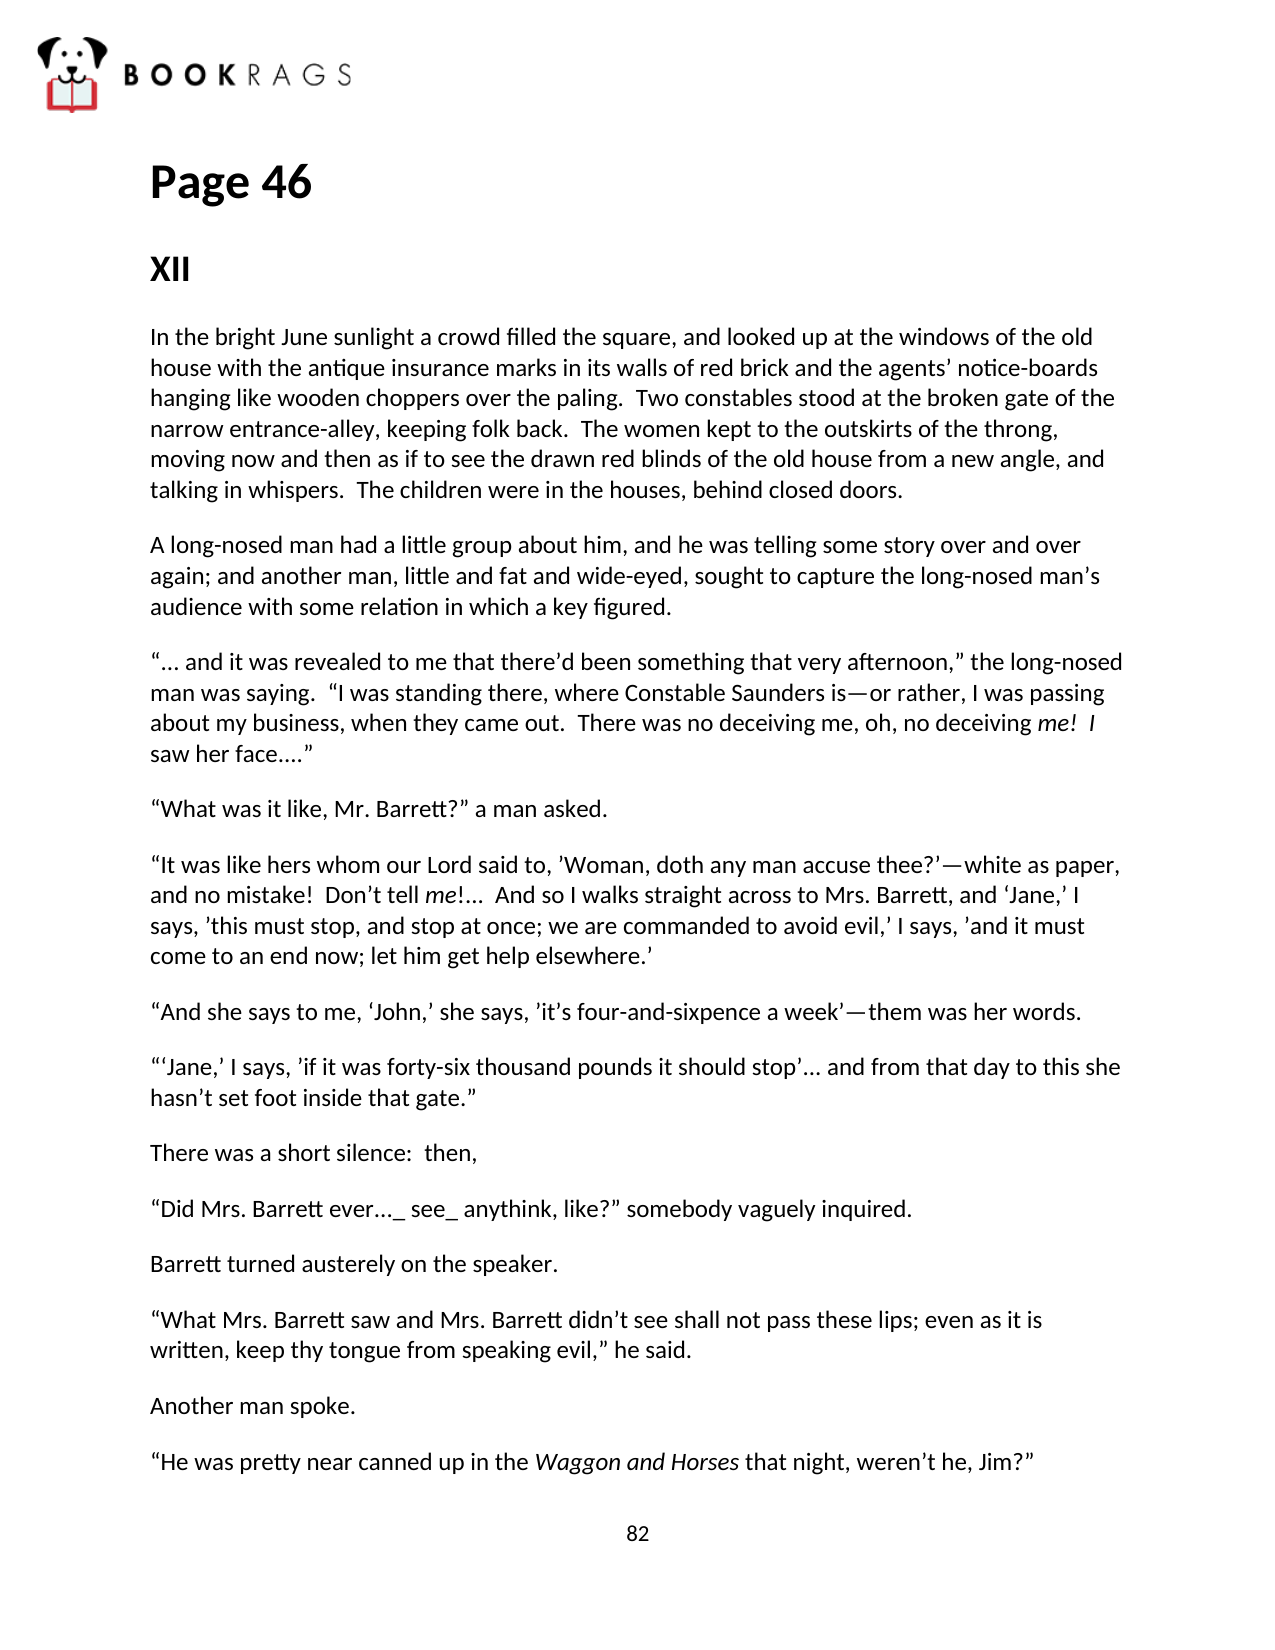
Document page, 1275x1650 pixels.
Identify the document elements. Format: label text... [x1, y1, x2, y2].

picture [37, 37, 351, 113]
text XII [150, 244, 1125, 290]
text Another man spoke. [150, 1390, 1125, 1421]
text “What Mrs. Barrett saw and Mrs. Barrett didn’t see shall not pass these lips; even as it is written, keep thy tongue from speaking evil,” he said. [150, 1304, 1125, 1365]
text “What was it like, Mr. Barrett?” a man asked. [150, 793, 1125, 824]
text “... and it was revealed to me that there’d been something that very afternoon,” the long-nosed man was saying. “I was standing there, where Constable Saunders is—­or rather, I was passing about my business, when they came out. There was no deceiving me, oh, no deceiving me! I saw her face....” [150, 646, 1125, 768]
text “He was pretty near canned up in the Waggon and Horses that night, weren’t he, Jim?” [150, 1446, 1125, 1476]
text Barrett turned austerely on the speaker. [150, 1248, 1125, 1279]
text “‘Jane,’ I says, ’if it was forty-six thousand pounds it should stop’... and from that day to this she hasn’t set foot inside that gate.” [150, 1051, 1125, 1112]
text “And she says to me, ‘John,’ she says, ’it’s four-and-sixpence a week’—­them was her words. [150, 996, 1125, 1026]
text A long-nosed man had a little group about him, and he was telling some story over and over again; and another man, little and fat and wide-eyed, sought to capture the long-nosed man’s audience with some relation in which a key figured. [150, 530, 1125, 621]
text “It was like hers whom our Lord said to, ’Woman, doth any man accuse thee?’—­white as paper, and no mistake! Don’t tell me!... And so I walks straight across to Mrs. Barrett, and ‘Jane,’ I says, ’this must stop, and stop at once; we are commanded to avoid evil,’ I says, ’and it must come to an end now; let him get help elsewhere.’ [150, 849, 1125, 971]
text There was a short silence: then, [150, 1137, 1125, 1168]
text In the bright June sunlight a crowd filled the square, and looked up at the windows of the old house with the antique insurance marks in its walls of red brick and the agents’ notice-boards hanging like wooden choppers over the paling. Two constables stood at the broken gate of the narrow entrance-alley, keeping folk back. The women kept to the outskirts of the throng, moving now and then as if to see the drawn red blinds of the old house from a new angle, and talking in whispers. The children were in the houses, behind closed doors. [150, 322, 1125, 505]
text “Did Mrs. Barrett ever..._ see_ anythink, like?” somebody vaguely inquired. [150, 1193, 1125, 1223]
text Page 46 [150, 150, 1125, 211]
